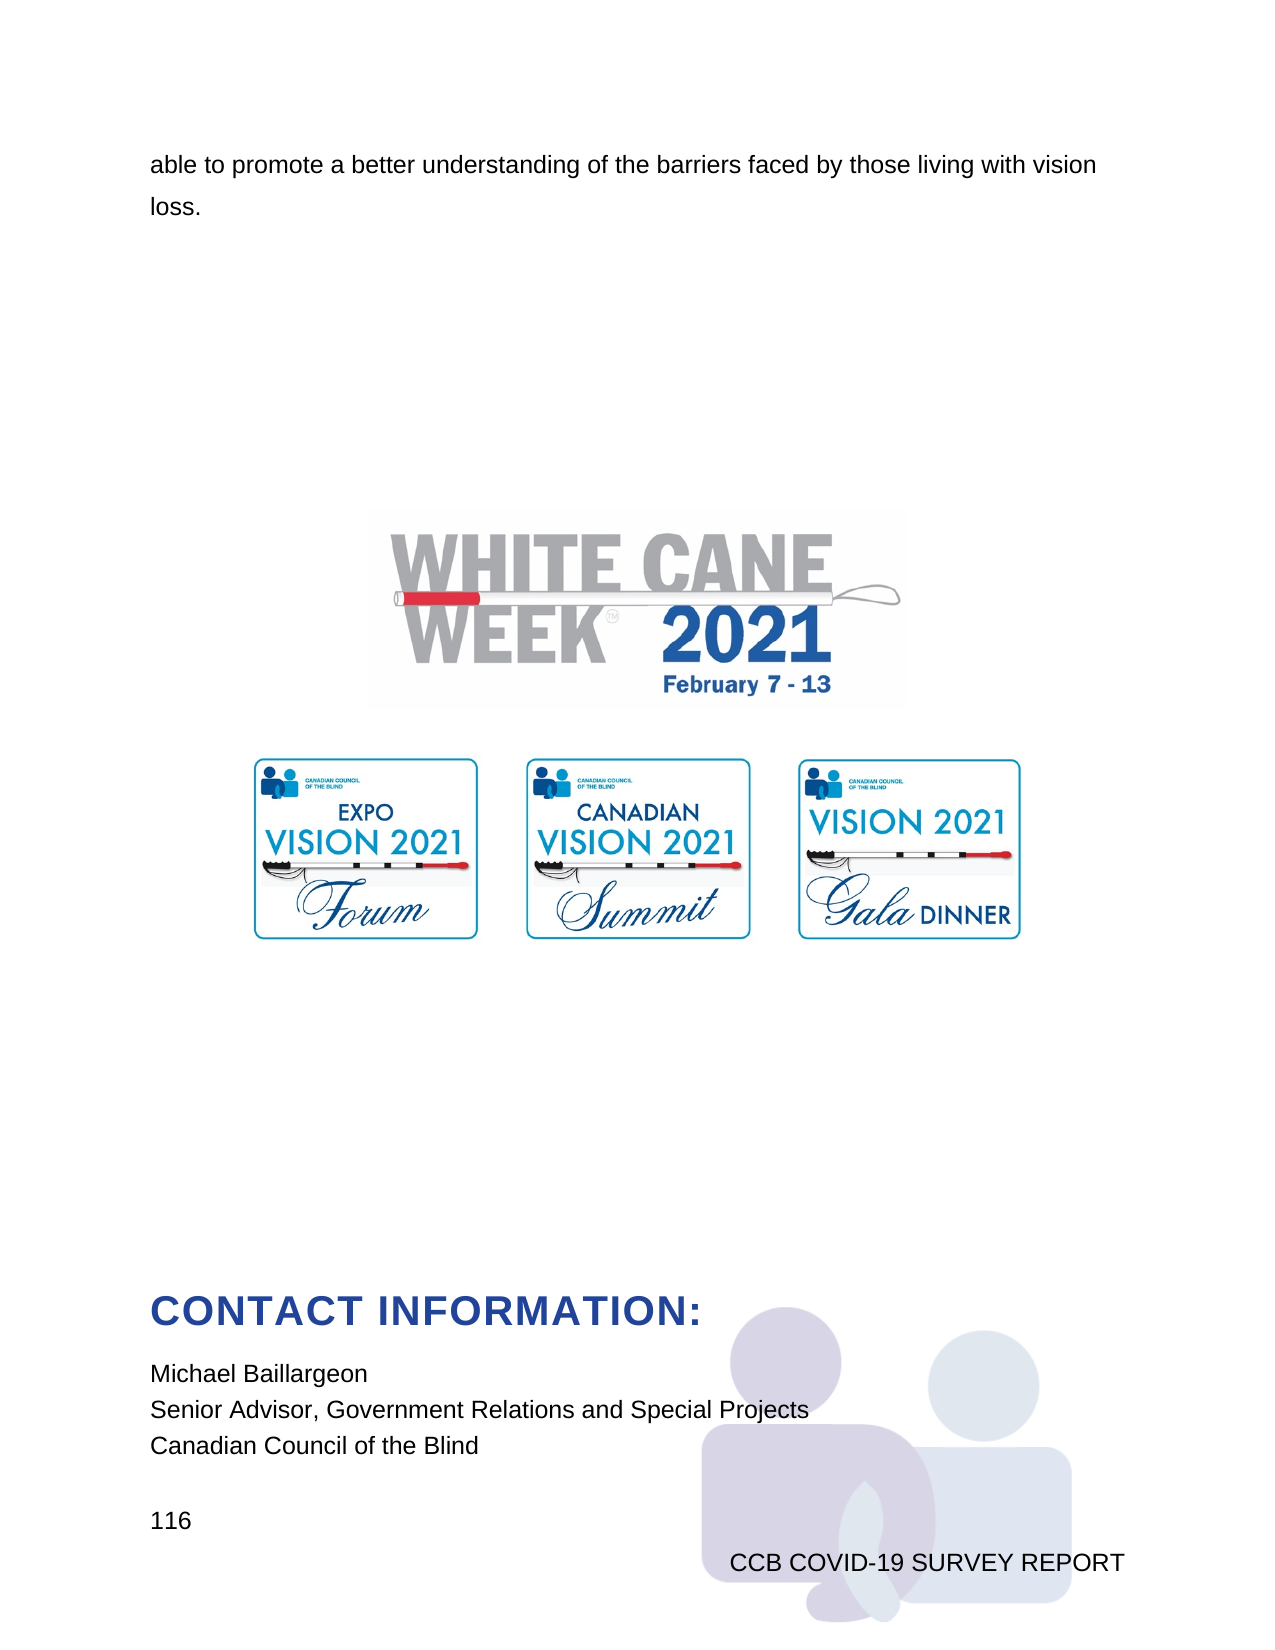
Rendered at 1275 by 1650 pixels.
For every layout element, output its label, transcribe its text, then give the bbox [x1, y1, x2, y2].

picture [660, 1276, 1275, 1643]
picture [367, 508, 908, 709]
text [150, 150, 1125, 223]
picture [512, 741, 764, 956]
picture [785, 742, 1035, 956]
subtitle contact information: [150, 1287, 1125, 1334]
picture [240, 741, 492, 956]
text Michael Baillargeon Senior Advisor, Government Relations and Special Projects Canadian Council of the Blind [150, 1359, 1125, 1459]
